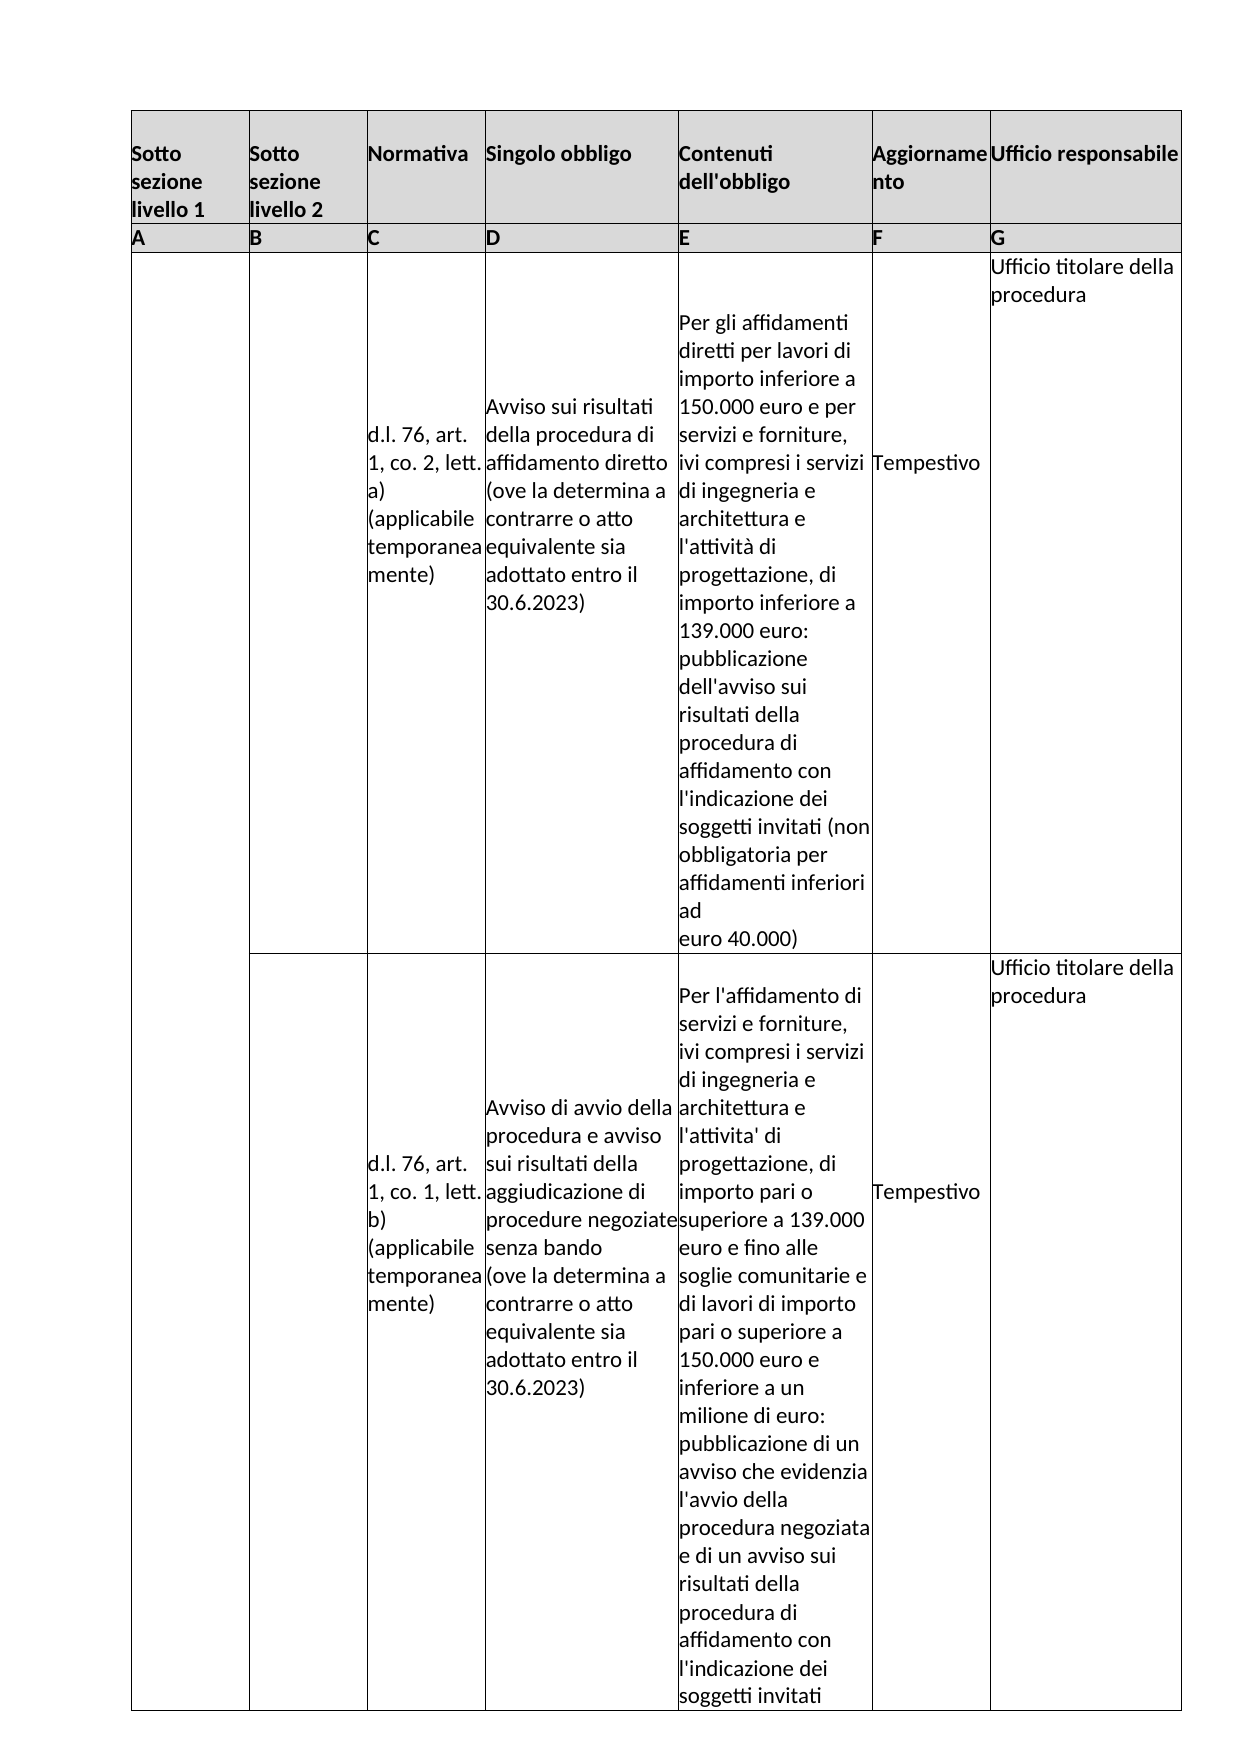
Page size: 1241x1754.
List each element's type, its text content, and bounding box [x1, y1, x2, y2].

table_cell Avviso di avvio della procedura e avviso sui risultati della aggiudicazione di procedure negoziate senza bando (ove la determina a contrarre o atto equivalente sia adottato entro il 30.6.2023) [486, 954, 678, 1710]
table_header Normativa [368, 111, 485, 223]
table_cell d.l. 76, art. 1, co. 1, lett. b) (applicabile temporaneamente) [368, 954, 485, 1710]
table_cell Tempestivo [873, 253, 990, 953]
table_cell E [679, 224, 872, 252]
table_header Singolo obbligo [486, 111, 678, 223]
table_cell D [486, 224, 678, 252]
table_cell Tempestivo [873, 954, 990, 1710]
table_cell Per l'affidamento di servizi e forniture, ivi compresi i servizi di ingegneria e architettura e l'attivita' di progettazione, di importo pari o superiore a 139.000 euro e fino alle soglie comunitarie e di lavori di importo pari o superiore a 150.000 euro e inferiore a un milione di euro: pubblicazione di un avviso che evidenzia l'avvio della procedura negoziata e di un avviso sui risultati della procedura di affidamento con l'indicazione dei soggetti invitati [679, 954, 872, 1710]
table_header Sotto sezione livello 1 [132, 111, 249, 223]
table_cell [250, 954, 367, 1710]
table_cell [132, 253, 249, 1710]
table_cell d.l. 76, art. 1, co. 2, lett. a) (applicabile temporaneamente) [368, 253, 485, 953]
table_header Contenuti dell'obbligo [679, 111, 872, 223]
table_cell F [873, 224, 990, 252]
table_header Sotto sezione livello 2 [250, 111, 367, 223]
table_cell Per gli affidamenti diretti per lavori di importo inferiore a 150.000 euro e per servizi e forniture, ivi compresi i servizi di ingegneria e architettura e l'attività di progettazione, di importo inferiore a 139.000 euro: pubblicazione dell'avviso sui risultati della procedura di affidamento con l'indicazione dei soggetti invitati (non obbligatoria per affidamenti inferiori ad euro 40.000) [679, 253, 872, 953]
table_cell G [991, 224, 1181, 252]
table_header Aggiornamento [873, 111, 990, 223]
table_cell [250, 253, 367, 953]
table_cell Avviso sui risultati della procedura di affidamento diretto (ove la determina a contrarre o atto equivalente sia adottato entro il 30.6.2023) [486, 253, 678, 953]
table_cell Ufficio titolare della procedura [991, 954, 1181, 1710]
table_cell Ufficio titolare della procedura [991, 253, 1181, 953]
table_header Ufficio responsabile [991, 111, 1181, 223]
table_cell A [132, 224, 249, 252]
table_cell C [368, 224, 485, 252]
table_cell B [250, 224, 367, 252]
